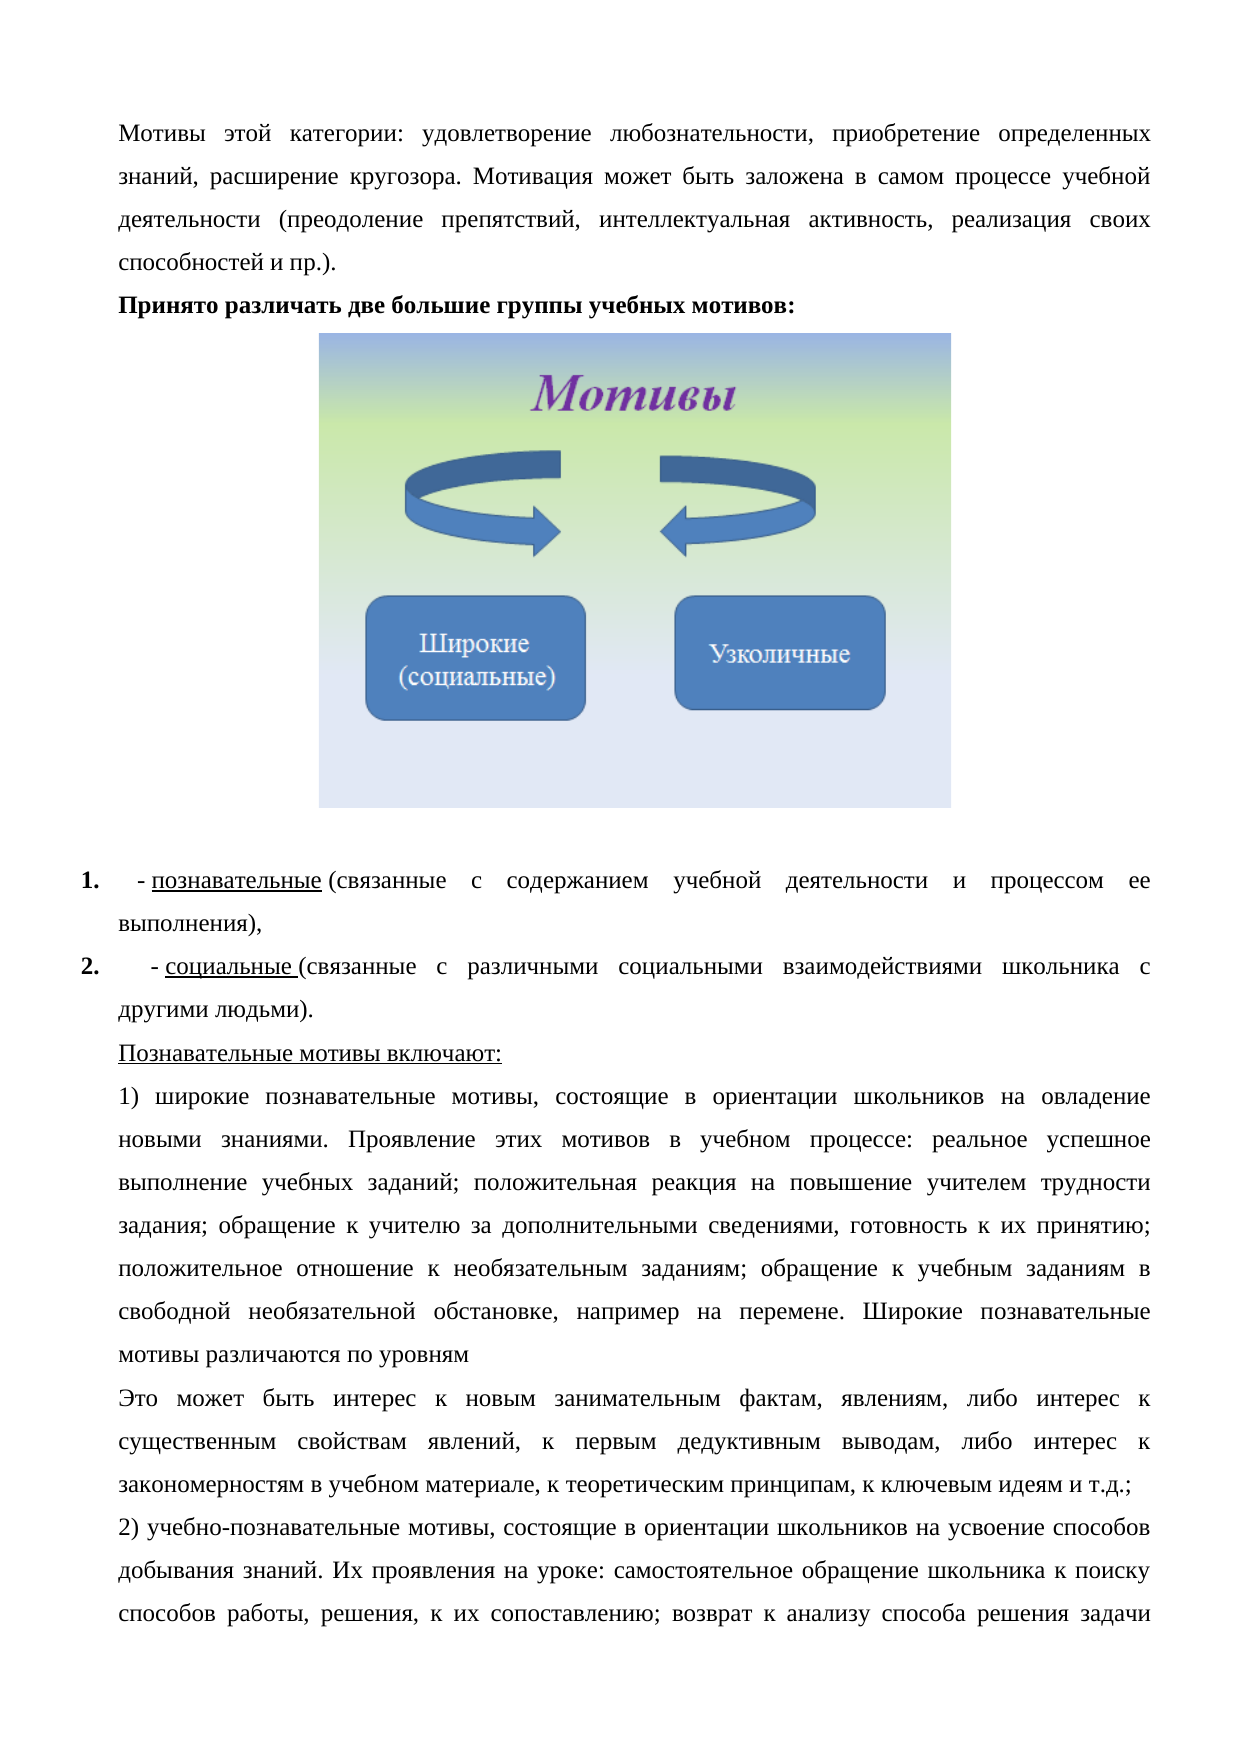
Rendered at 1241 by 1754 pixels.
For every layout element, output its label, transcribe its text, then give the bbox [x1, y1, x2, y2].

picture [318, 333, 952, 808]
text Это может быть интерес к новым занимательным фактам, явлениям, либо интерес к существенным свойствам явлений, к первым дедуктивным выводам, либо интерес к закономерностям в учебном материале, к теоретическим принципам, к ключевым идеям и т.д.; [118, 1383, 1152, 1498]
list 2. - социальные (связанные с различными социальными взаимодействиями школьника с другими людьми). [81, 951, 1152, 1023]
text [118, 118, 1152, 276]
list 1. - познавательные (связанные с содержанием учебной деятельности и процессом ее выполнения), [81, 865, 1152, 937]
text Познавательные мотивы включают: [118, 1038, 1152, 1066]
text 1) широкие познавательные мотивы, состоящие в ориентации школьников на овладение новыми знаниями. Проявление этих мотивов в учебном процессе: реальное успешное выполнение учебных заданий; положительная реакция на повышение учителем трудности задания; обращение к учителю за дополнительными сведениями, готовность к их принятию; положительное отношение к необязательным заданиям; обращение к учебным заданиям в свободной необязательной обстановке, например на перемене. Широкие познавательные мотивы различаются по уровням [118, 1081, 1152, 1368]
text Принято различать две большие группы учебных мотивов: [118, 291, 1152, 319]
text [118, 1512, 1152, 1627]
